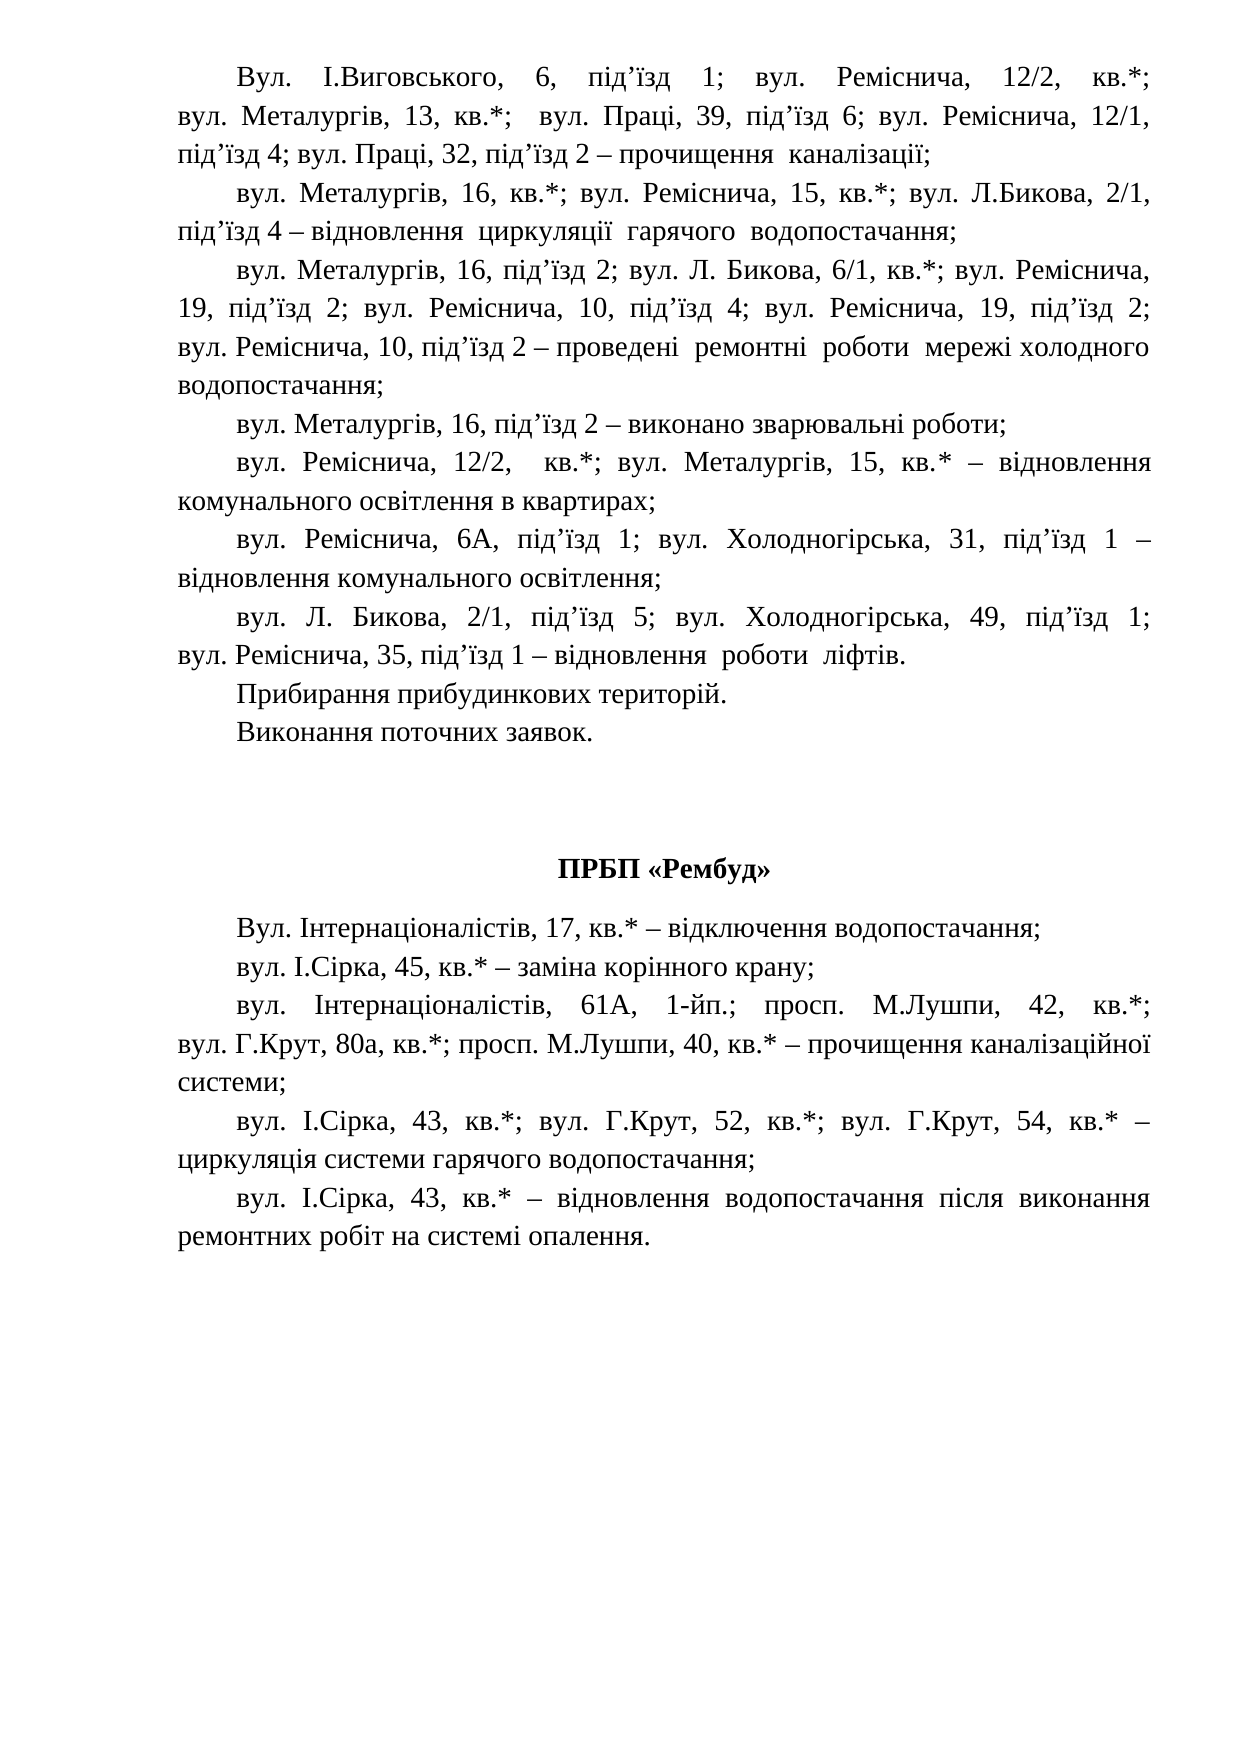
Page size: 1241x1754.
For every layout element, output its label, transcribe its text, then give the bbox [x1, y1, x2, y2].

text ПРБП «Рембуд» [177, 851, 1152, 884]
text Вул. І.Виговського, 6, під’їзд 1; вул. Реміснича, 12/2, кв.*; вул. Металургів, 13, кв.*; вул. Праці, 39, під’їзд 6; вул. Реміснича, 12/1, під’їзд 4; вул. Праці, 32, під’їзд 2 – прочищення каналізації; [177, 59, 1152, 170]
text вул. І.Сірка, 45, кв.* – заміна корінного крану; [177, 949, 1152, 982]
text вул. Інтернаціоналістів, 61А, 1-йп.; просп. М.Лушпи, 42, кв.*; вул. Г.Крут, 80а, кв.*; просп. М.Лушпи, 40, кв.* – прочищення каналізаційної системи; [177, 987, 1152, 1098]
text Прибирання прибудинкових територій. [177, 676, 1152, 709]
text вул. Л. Бикова, 2/1, під’їзд 5; вул. Холодногірська, 49, під’їзд 1; вул. Реміснича, 35, під’їзд 1 – відновлення роботи ліфтів. [177, 599, 1152, 671]
text вул. Металургів, 16, кв.*; вул. Реміснича, 15, кв.*; вул. Л.Бикова, 2/1, під’їзд 4 – відновлення циркуляції гарячого водопостачання; [177, 175, 1152, 247]
text вул. І.Сірка, 43, кв.*; вул. Г.Крут, 52, кв.*; вул. Г.Крут, 54, кв.* – циркуляція системи гарячого водопостачання; [177, 1103, 1152, 1175]
text вул. Реміснича, 6А, під’їзд 1; вул. Холодногірська, 31, під’їзд 1 – відновлення комунального освітлення; [177, 522, 1152, 594]
text вул. І.Сірка, 43, кв.* – відновлення водопостачання після виконання ремонтних робіт на системі опалення. [177, 1180, 1152, 1252]
text вул. Реміснича, 12/2, кв.*; вул. Металургів, 15, кв.* – відновлення комунального освітлення в квартирах; [177, 444, 1152, 517]
text вул. Металургів, 16, під’їзд 2 – виконано зварювальні роботи; [177, 406, 1152, 439]
text Вул. Інтернаціоналістів, 17, кв.* – відключення водопостачання; [177, 910, 1152, 944]
text Виконання поточних заявок. [177, 714, 1152, 748]
text вул. Металургів, 16, під’їзд 2; вул. Л. Бикова, 6/1, кв.*; вул. Реміснича, 19, під’їзд 2; вул. Реміснича, 10, під’їзд 4; вул. Реміснича, 19, під’їзд 2; вул. Реміснича, 10, під’їзд 2 – проведені ремонтні роботи мережі холодного водопостачання; [177, 252, 1152, 401]
